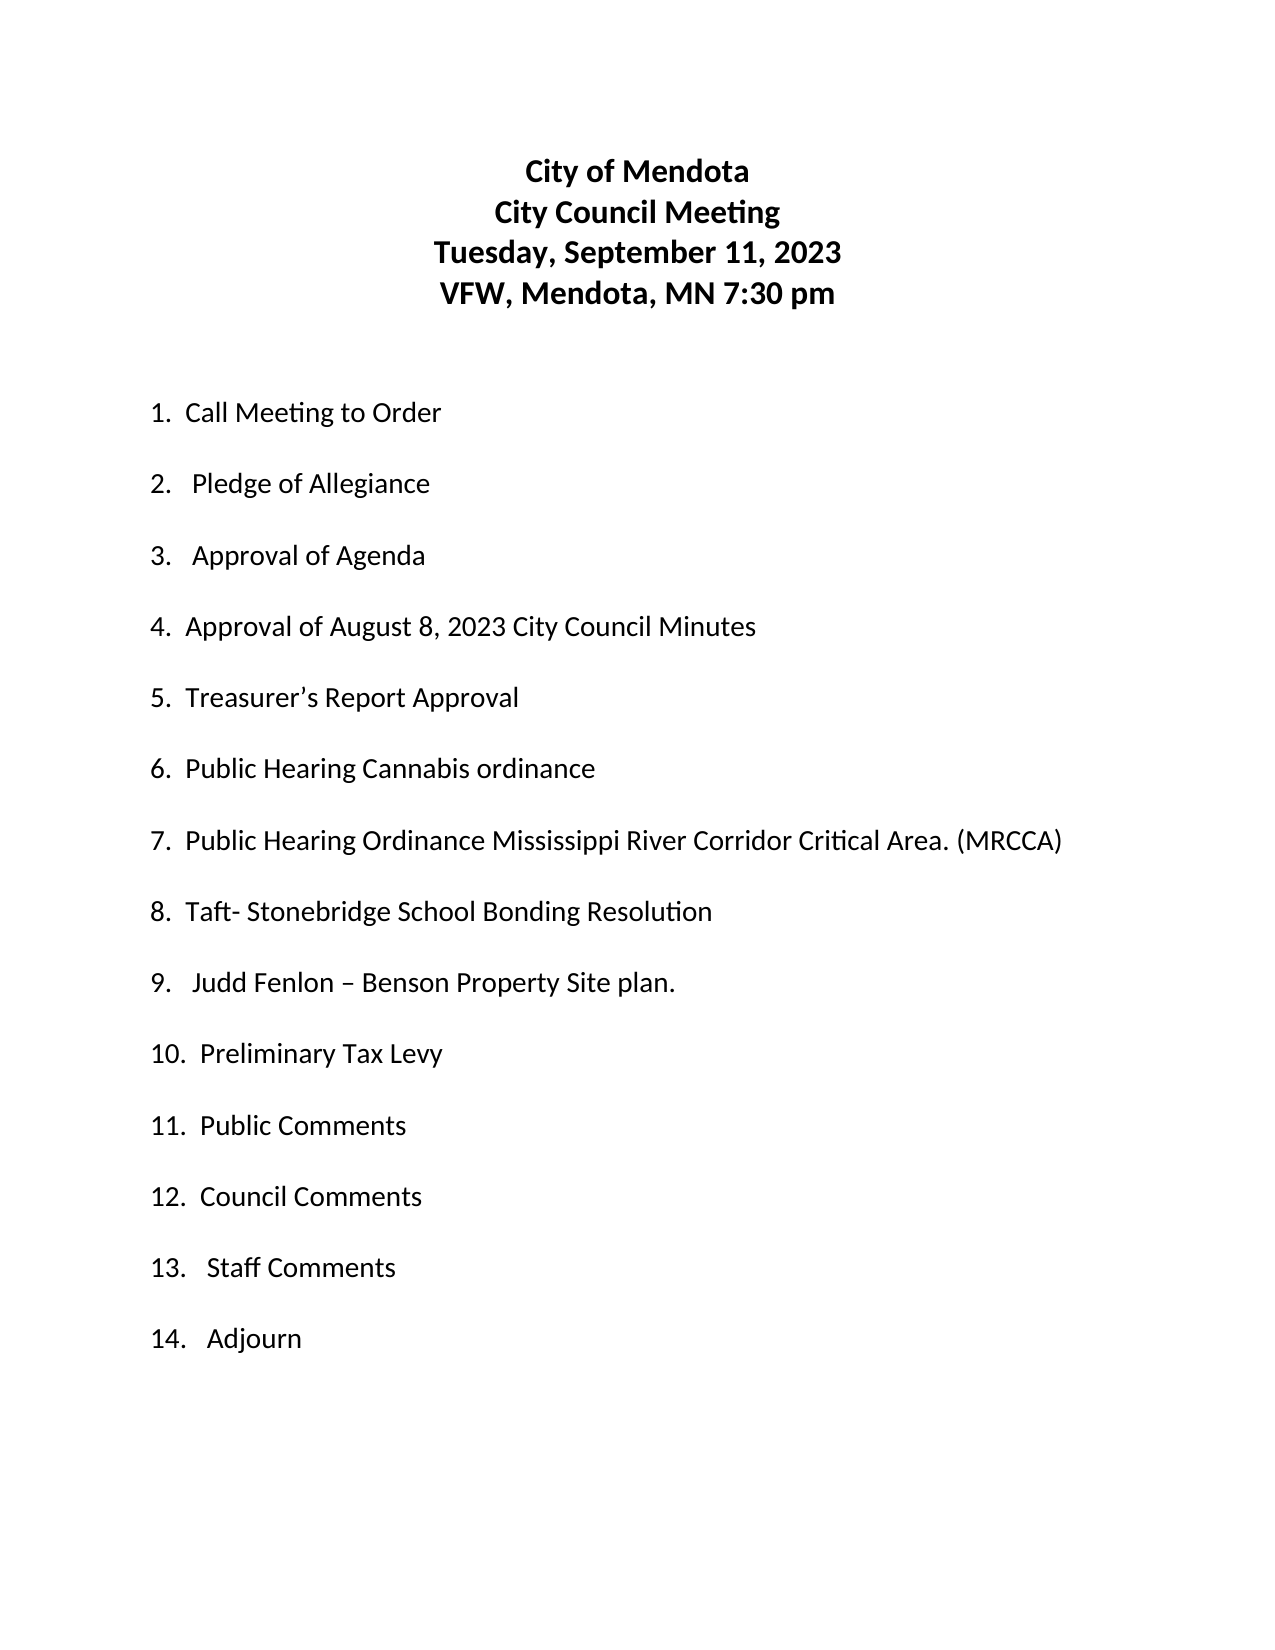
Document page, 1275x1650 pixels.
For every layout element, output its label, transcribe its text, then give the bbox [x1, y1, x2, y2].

text 13. Staff Comments [150, 1249, 1125, 1285]
text 1. Call Meeting to Order [150, 394, 1125, 430]
text 5. Treasurer’s Report Approval [150, 679, 1125, 715]
text Tuesday, September 11, 2023 [150, 231, 1125, 272]
text 8. Taft- Stonebridge School Bonding Resolution [150, 893, 1125, 929]
text VFW, Mendota, MN 7:30 pm [150, 272, 1125, 313]
text 6. Public Hearing Cannabis ordinance [150, 751, 1125, 786]
text 12. Council Comments [150, 1178, 1125, 1214]
text 3. Approval of Agenda [150, 537, 1125, 572]
text 4. Approval of August 8, 2023 City Council Minutes [150, 608, 1125, 644]
text 10. Preliminary Tax Levy [150, 1036, 1125, 1071]
text 11. Public Comments [150, 1107, 1125, 1142]
text 9. Judd Fenlon – Benson Property Site plan. [150, 964, 1125, 1000]
text City Council Meeting [150, 191, 1125, 231]
text 7. Public Hearing Ordinance Mississippi River Corridor Critical Area. (MRCCA) [150, 822, 1125, 857]
text 2. Pledge of Allegiance [150, 466, 1125, 501]
text 14. Adjourn [150, 1321, 1125, 1356]
text City of Mendota [150, 150, 1125, 191]
